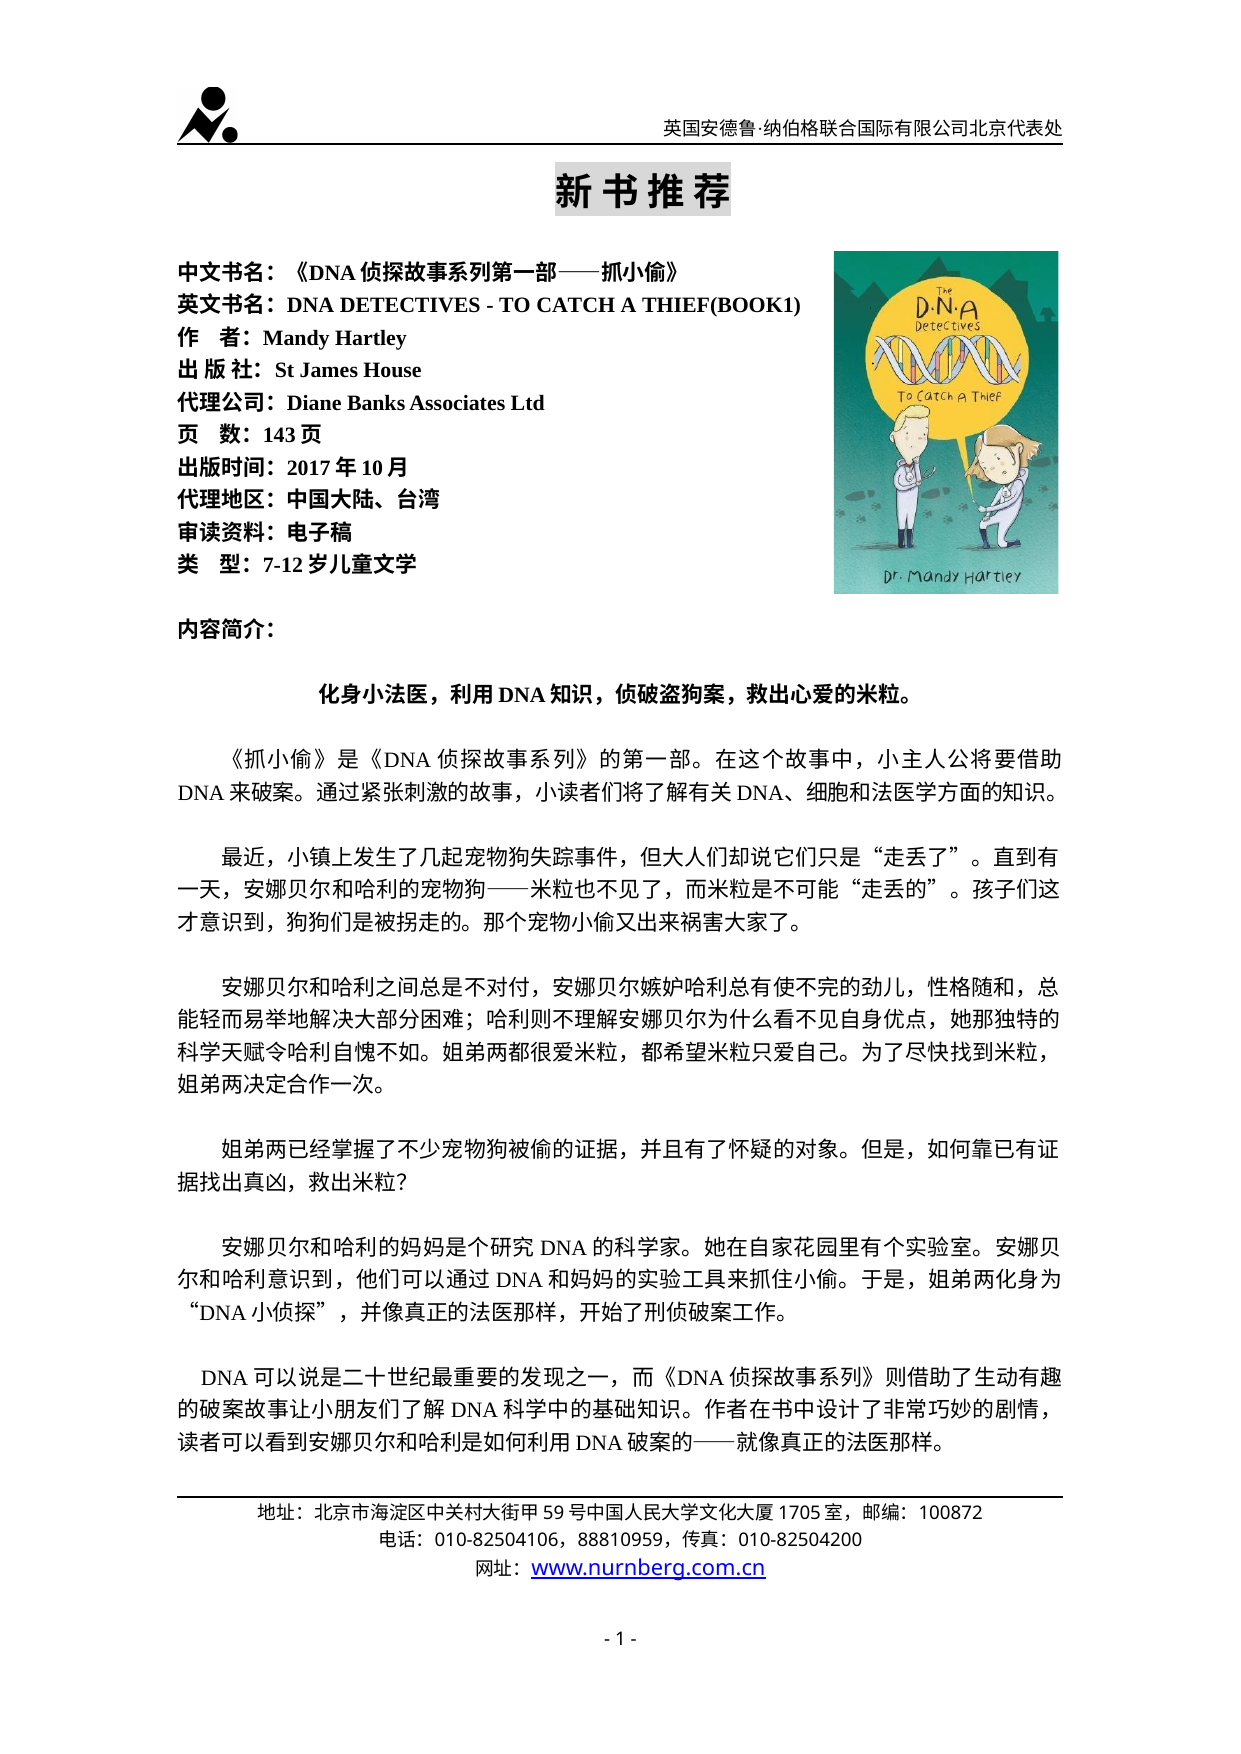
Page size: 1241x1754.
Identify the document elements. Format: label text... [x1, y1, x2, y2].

text 代理公司：Diane Banks Associates Ltd [177, 384, 833, 417]
picture [833, 251, 1058, 593]
text 化身小法医，利用DNA知识，侦破盗狗案，救出心爱的米粒。 [177, 677, 1063, 709]
text DNA 可以说是二十世纪最重要的发现之一，而《DNA侦探故事系列》则借助了生动有趣的破案故事让小朋友们了解DNA科学中的基础知识。作者在书中设计了非常巧妙的剧情，读者可以看到安娜贝尔和哈利是如何利用DNA破案的——就像真正的法医那样。 [177, 1359, 1063, 1457]
text 作 者：Mandy Hartley [177, 319, 833, 352]
text 类 型：7-12岁儿童文学 [177, 547, 833, 579]
text 英文书名：DNA Detectives - To Catch A Thief(BOOK1) [177, 287, 833, 319]
picture [177, 87, 238, 143]
text 安娜贝尔和哈利的妈妈是个研究DNA的科学家。她在自家花园里有个实验室。安娜贝尔和哈利意识到，他们可以通过DNA和妈妈的实验工具来抓住小偷。于是，姐弟两化身为“DNA小侦探”，并像真正的法医那样，开始了刑侦破案工作。 [177, 1229, 1063, 1327]
text 页 数：143页 [177, 417, 833, 449]
text 出 版 社：St James House [177, 352, 833, 384]
text 中文书名：《DNA侦探故事系列第一部——抓小偷》 [177, 254, 833, 287]
text 出版时间：2017年10月 [177, 449, 833, 482]
text 安娜贝尔和哈利之间总是不对付，安娜贝尔嫉妒哈利总有使不完的劲儿，性格随和，总能轻而易举地解决大部分困难；哈利则不理解安娜贝尔为什么看不见自身优点，她那独特的科学天赋令哈利自愧不如。姐弟两都很爱米粒，都希望米粒只爱自己。为了尽快找到米粒，姐弟两决定合作一次。 [177, 969, 1063, 1099]
text 最近，小镇上发生了几起宠物狗失踪事件，但大人们却说它们只是“走丢了”。直到有一天，安娜贝尔和哈利的宠物狗——米粒也不见了，而米粒是不可能“走丢的”。孩子们这才意识到，狗狗们是被拐走的。那个宠物小偷又出来祸害大家了。 [177, 839, 1063, 937]
text 内容简介： [177, 612, 1063, 644]
text 《抓小偷》是《DNA侦探故事系列》的第一部。在这个故事中，小主人公将要借助DNA来破案。通过紧张刺激的故事，小读者们将了解有关DNA、细胞和法医学方面的知识。 [177, 742, 1063, 807]
text 姐弟两已经掌握了不少宠物狗被偷的证据，并且有了怀疑的对象。但是，如何靠已有证据找出真凶，救出米粒？ [177, 1132, 1063, 1197]
text 审读资料：电子稿 [177, 514, 833, 547]
text 新 书 推 荐 [177, 157, 1063, 222]
text 代理地区：中国大陆、台湾 [177, 482, 833, 514]
